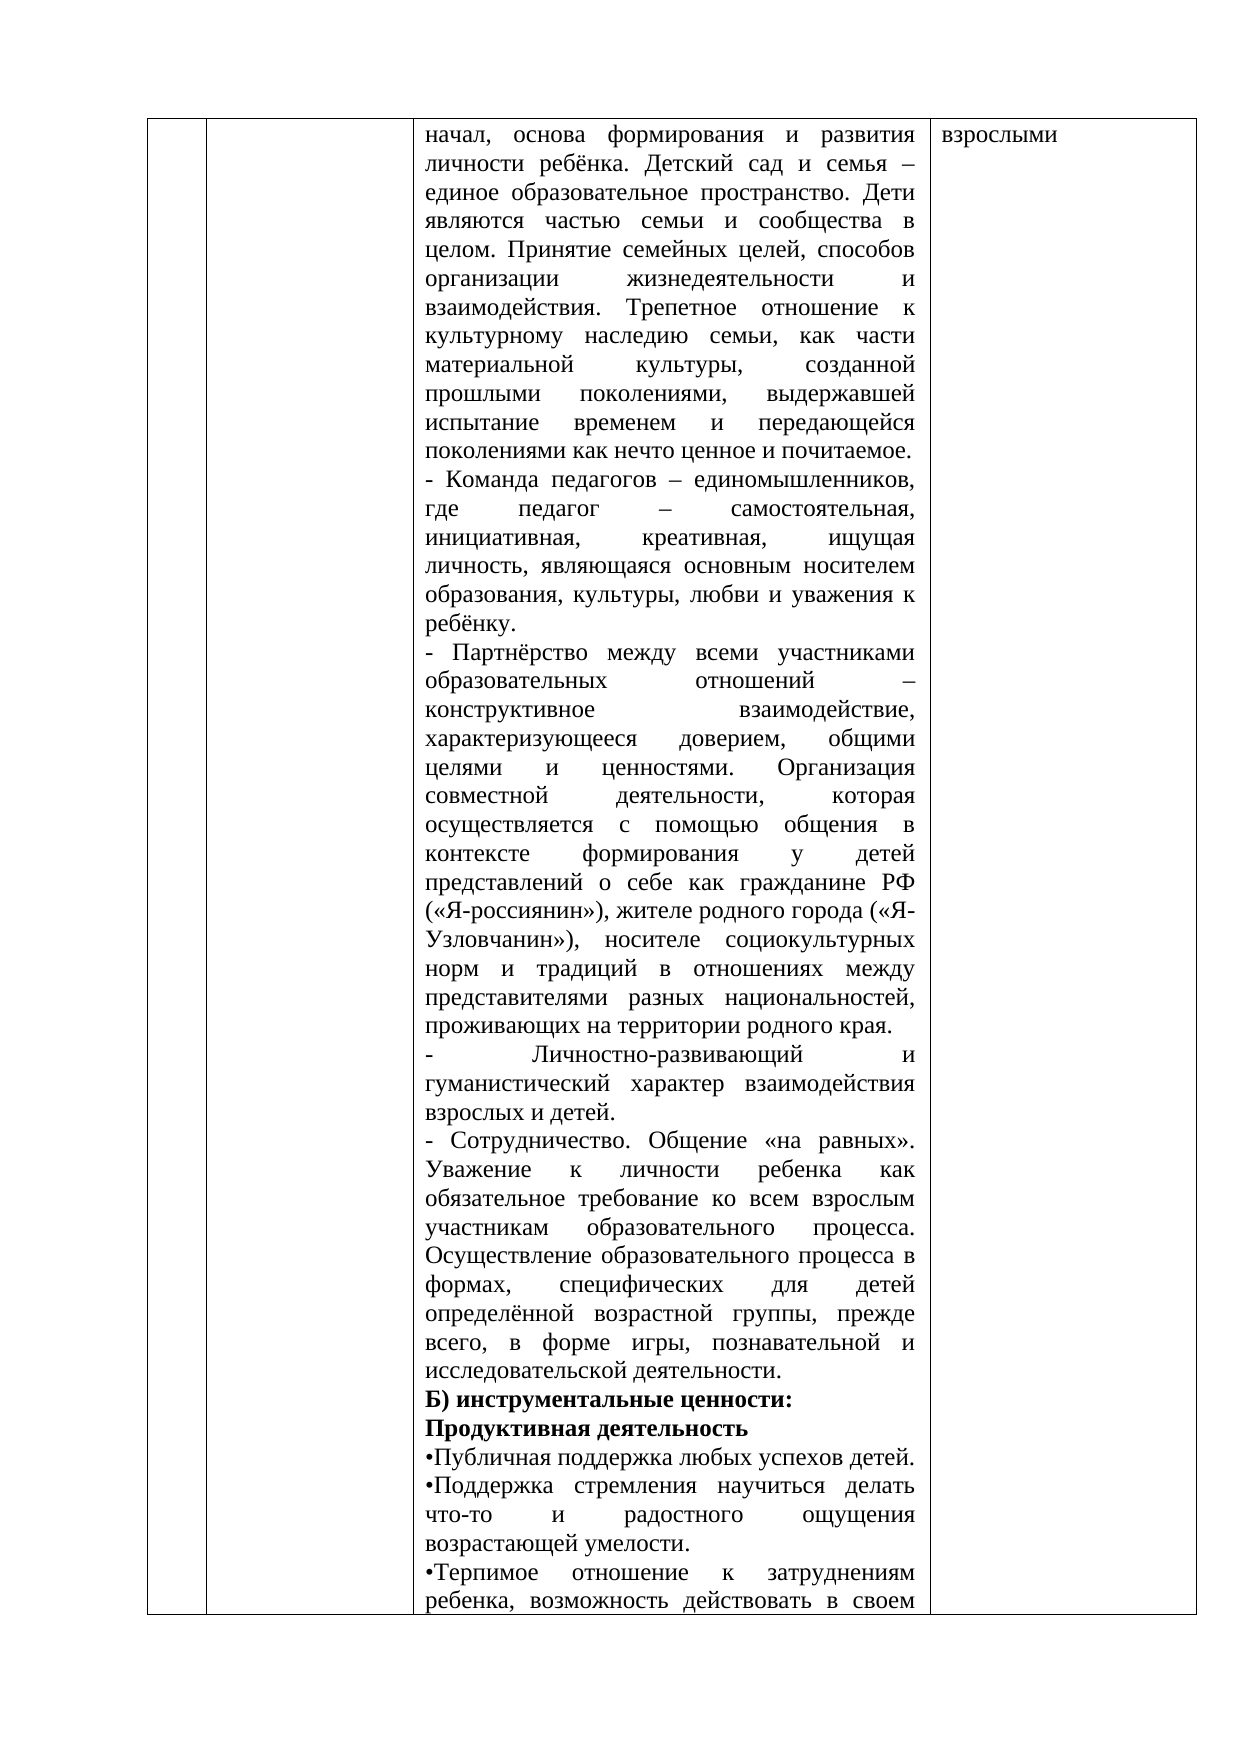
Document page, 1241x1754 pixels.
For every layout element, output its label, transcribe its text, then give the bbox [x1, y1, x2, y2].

table_cell 1 [148, 119, 206, 1614]
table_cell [931, 119, 1196, 1614]
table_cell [207, 119, 413, 1614]
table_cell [414, 119, 930, 1614]
